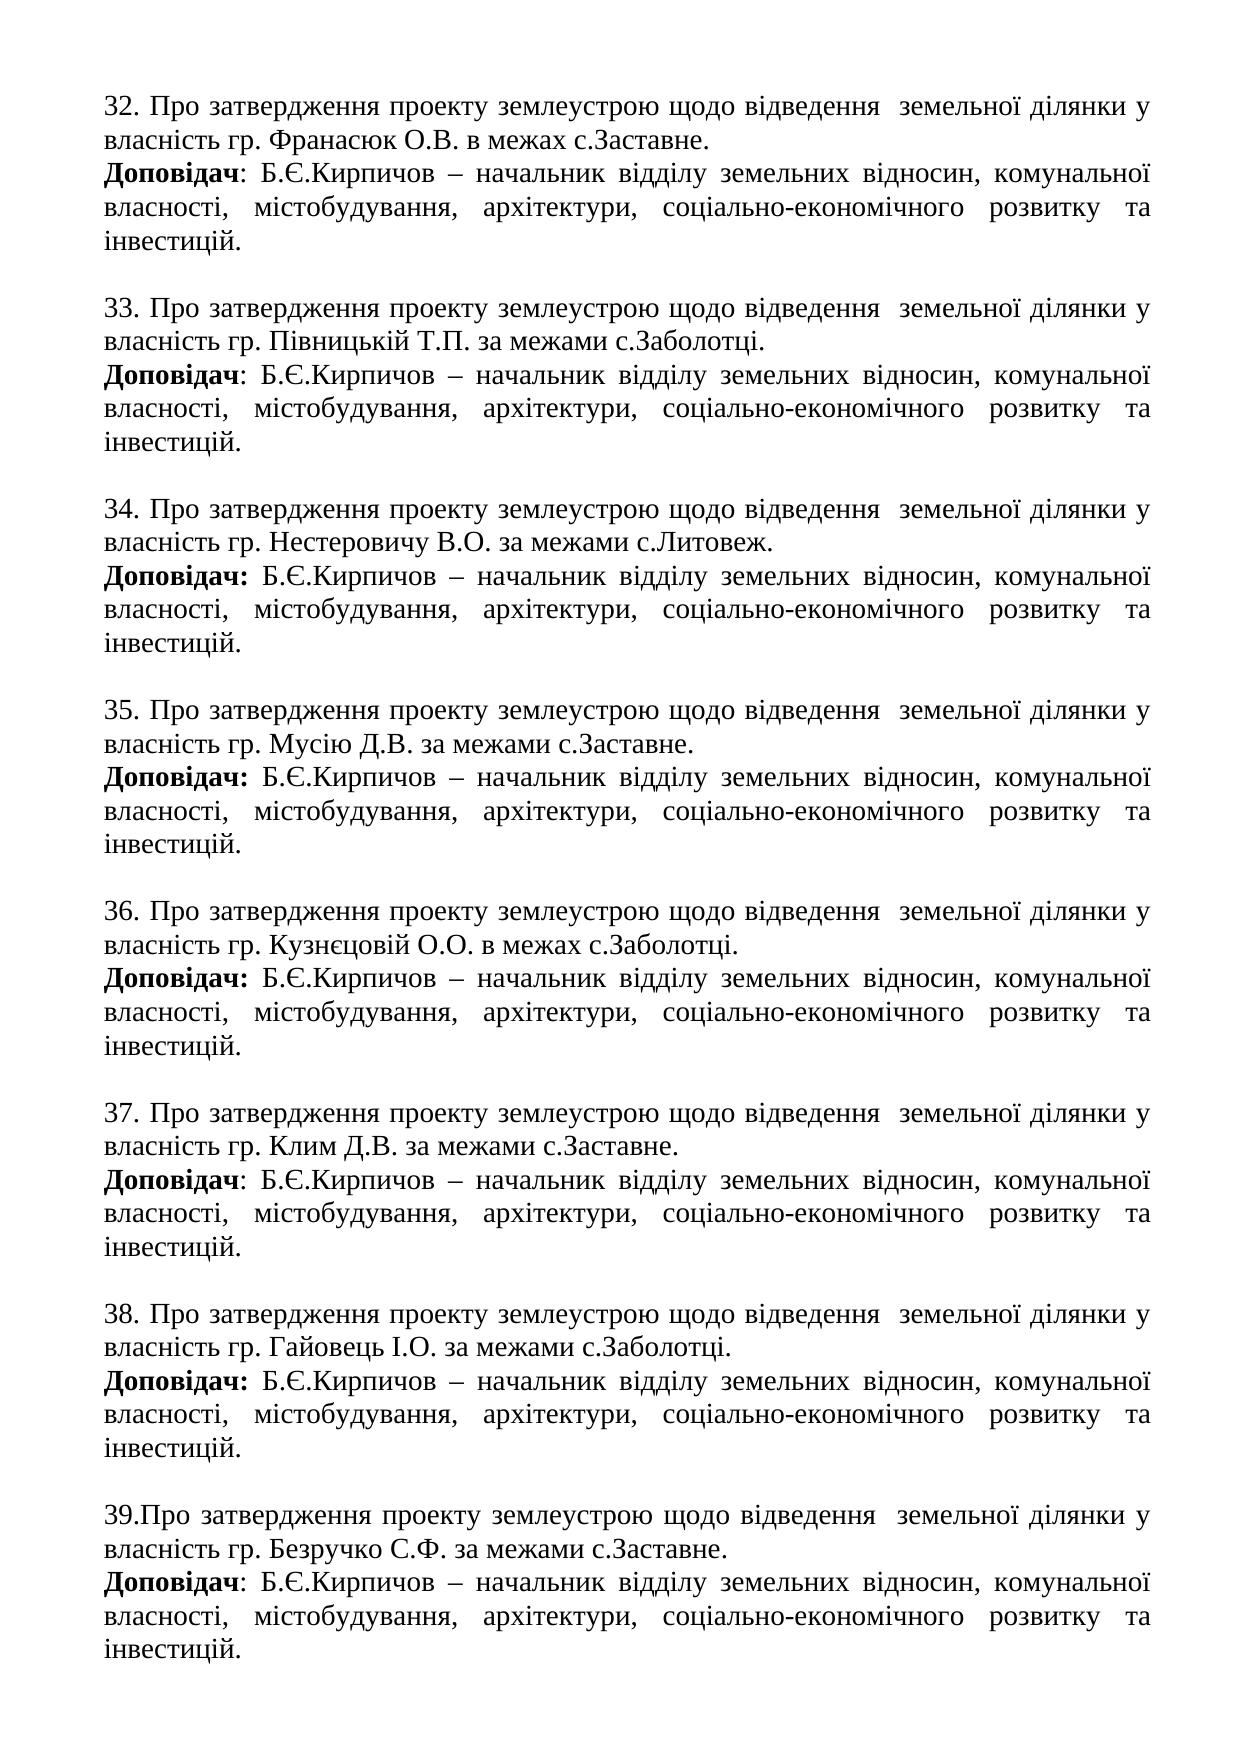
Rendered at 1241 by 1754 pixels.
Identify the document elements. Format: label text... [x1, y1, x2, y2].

text 33. Про затвердження проекту землеустрою щодо відведення земельної ділянки у власність гр. Півницькій Т.П. за межами с.Заболотці. [103, 290, 1152, 357]
text 37. Про затвердження проекту землеустрою щодо відведення земельної ділянки у власність гр. Клим Д.В. за межами с.Заставне. [103, 1095, 1152, 1162]
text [103, 1564, 1152, 1665]
text 39.Про затвердження проекту землеустрою щодо відведення земельної ділянки у власність гр. Безручко С.Ф. за межами с.Заставне. [103, 1497, 1152, 1564]
text 36. Про затвердження проекту землеустрою щодо відведення земельної ділянки у власність гр. Кузнєцовій О.О. в межах с.Заболотці. [103, 893, 1152, 961]
text 35. Про затвердження проекту землеустрою щодо відведення земельної ділянки у власність гр. Мусію Д.В. за межами с.Заставне. [103, 692, 1152, 759]
text 32. Про затвердження проекту землеустрою щодо відведення земельної ділянки у власність гр. Франасюк О.В. в межах с.Заставне. [103, 88, 1152, 156]
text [103, 156, 1152, 256]
text 38. Про затвердження проекту землеустрою щодо відведення земельної ділянки у власність гр. Гайовець І.О. за межами с.Заболотці. [103, 1296, 1152, 1363]
text 34. Про затвердження проекту землеустрою щодо відведення земельної ділянки у власність гр. Нестеровичу В.О. за межами с.Литовеж. [103, 491, 1152, 558]
